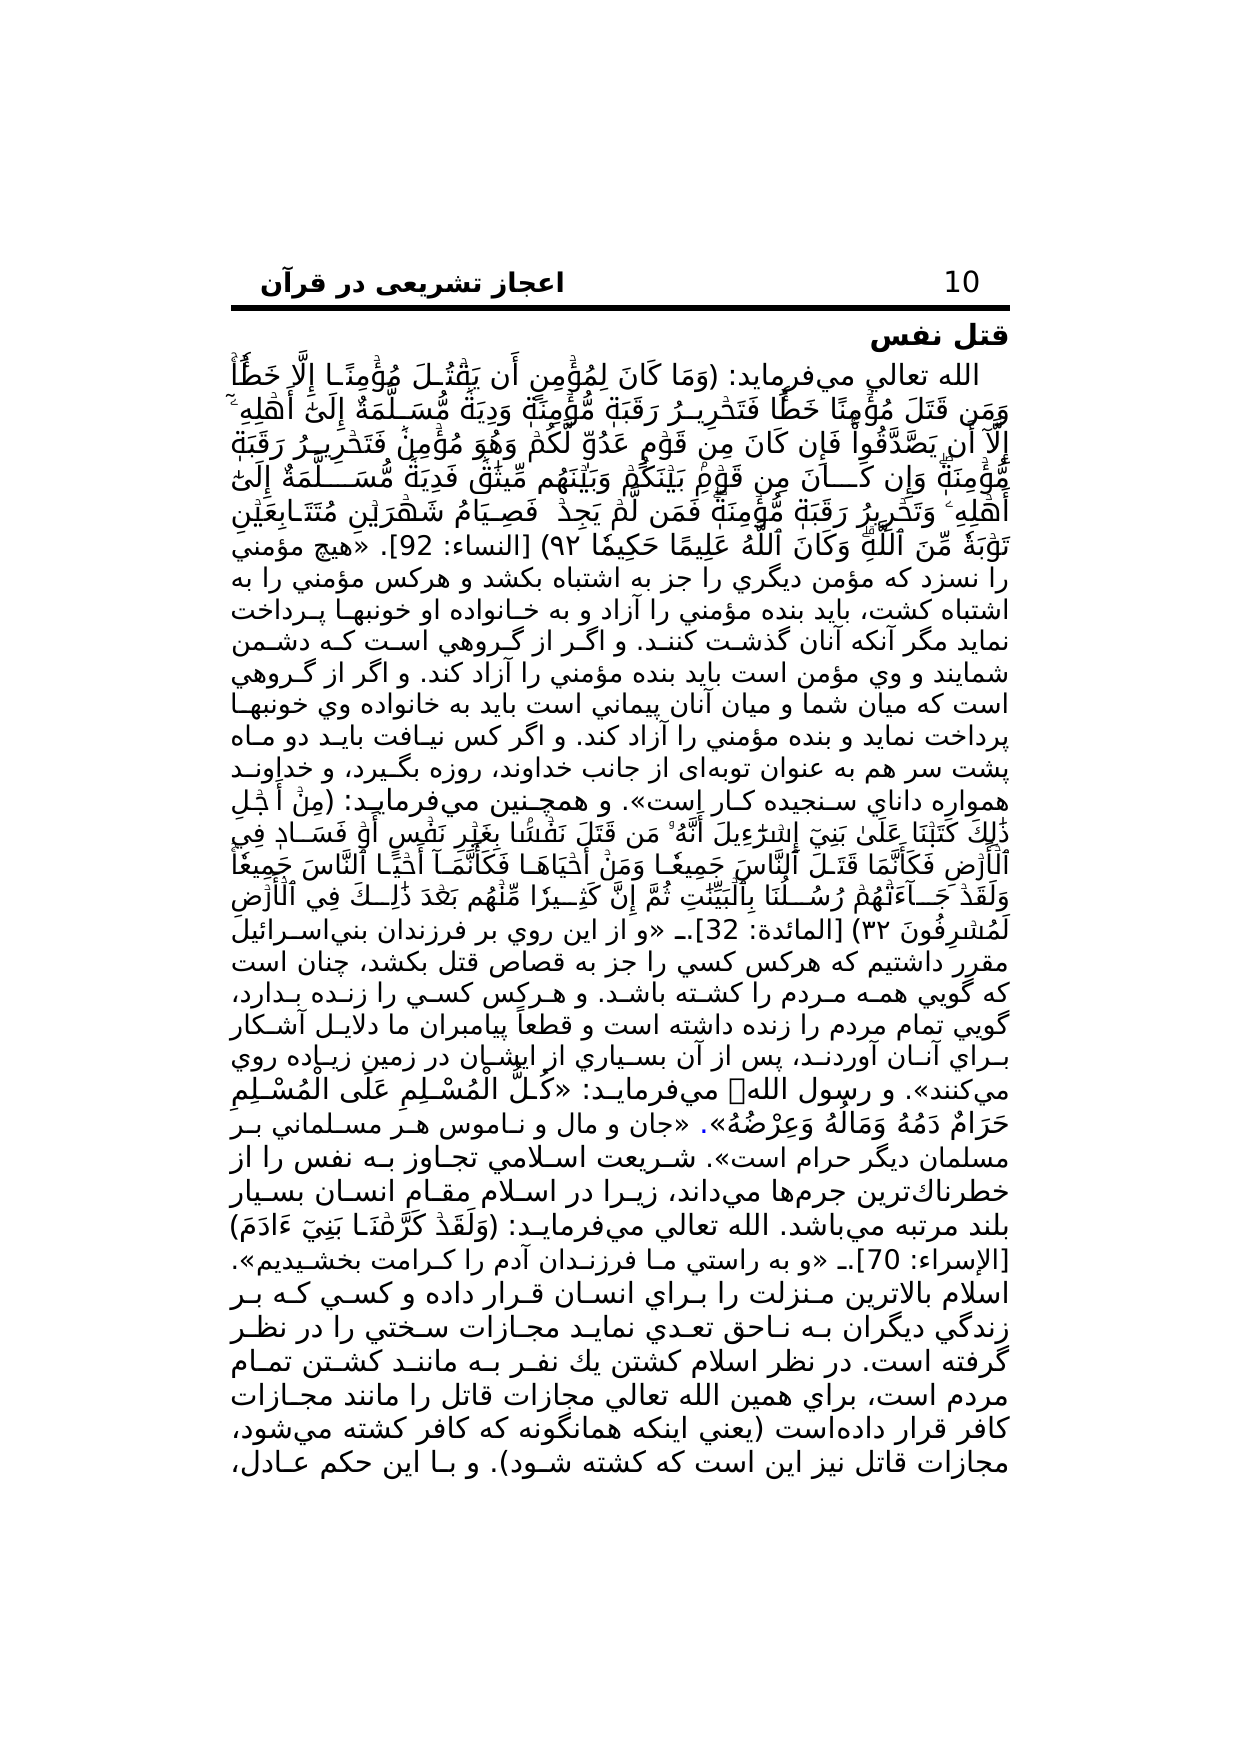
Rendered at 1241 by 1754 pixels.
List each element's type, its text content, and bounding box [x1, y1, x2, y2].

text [230, 359, 1010, 1480]
text قتل نفس [230, 318, 1010, 352]
